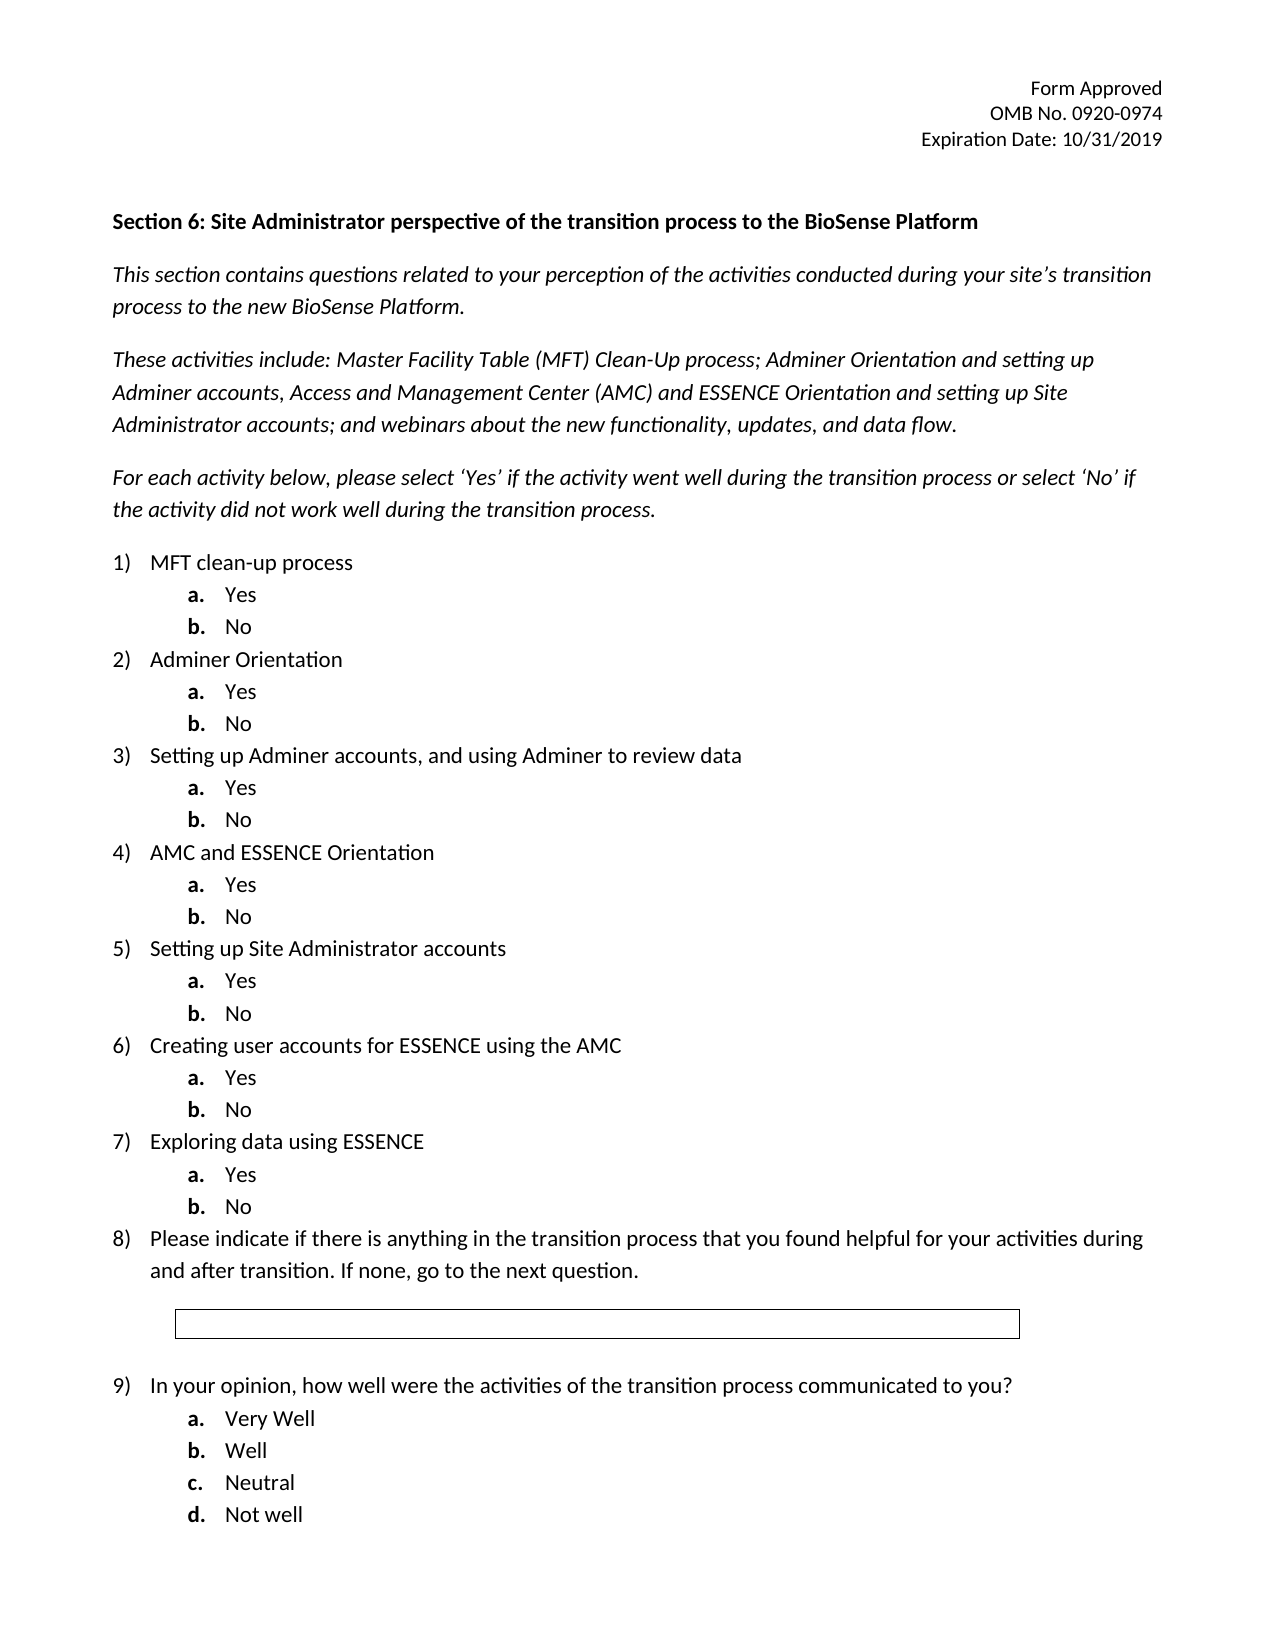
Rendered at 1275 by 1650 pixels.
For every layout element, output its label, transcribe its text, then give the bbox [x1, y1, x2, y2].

list No [187, 1192, 1162, 1220]
list No [187, 1095, 1162, 1123]
list No [187, 612, 1162, 641]
text This section contains questions related to your perception of the activities conducted during your site’s transition process to the new BioSense Platform. [112, 260, 1162, 321]
list Setting up Adminer accounts, and using Adminer to review data [112, 741, 1162, 769]
list Yes [187, 870, 1162, 898]
list Yes [187, 773, 1162, 801]
list Very Well [187, 1404, 1162, 1432]
table_header [176, 1310, 1019, 1338]
list Neutral [187, 1468, 1162, 1496]
text These activities include: Master Facility Table (MFT) Clean-Up process; Adminer Orientation and setting up Adminer accounts, Access and Management Center (AMC) and ESSENCE Orientation and setting up Site Administrator accounts; and webinars about the new functionality, updates, and data flow. [112, 346, 1162, 438]
list AMC and ESSENCE Orientation [112, 838, 1162, 866]
list No [187, 709, 1162, 737]
text Section 6: Site Administrator perspective of the transition process to the BioSense Platform [112, 207, 1162, 235]
text For each activity below, please select ‘Yes’ if the activity went well during the transition process or select ‘No’ if the activity did not work well during the transition process. [112, 463, 1162, 523]
list Not well [187, 1500, 1162, 1528]
list Creating user accounts for ESSENCE using the AMC [112, 1031, 1162, 1059]
list Yes [187, 677, 1162, 705]
list Exploring data using ESSENCE [112, 1127, 1162, 1156]
list No [187, 999, 1162, 1027]
list Yes [187, 1160, 1162, 1188]
list No [187, 902, 1162, 930]
list Yes [187, 1063, 1162, 1091]
list Well [187, 1436, 1162, 1464]
list Please indicate if there is anything in the transition process that you found helpful for your activities during and after transition. If none, go to the next question. [112, 1224, 1162, 1284]
list Yes [187, 580, 1162, 608]
list In your opinion, how well were the activities of the transition process communicated to you? [112, 1372, 1162, 1399]
list MFT clean-up process [112, 548, 1162, 576]
list Yes [187, 967, 1162, 994]
list Setting up Site Administrator accounts [112, 934, 1162, 962]
list No [187, 806, 1162, 834]
list Adminer Orientation [112, 645, 1162, 673]
